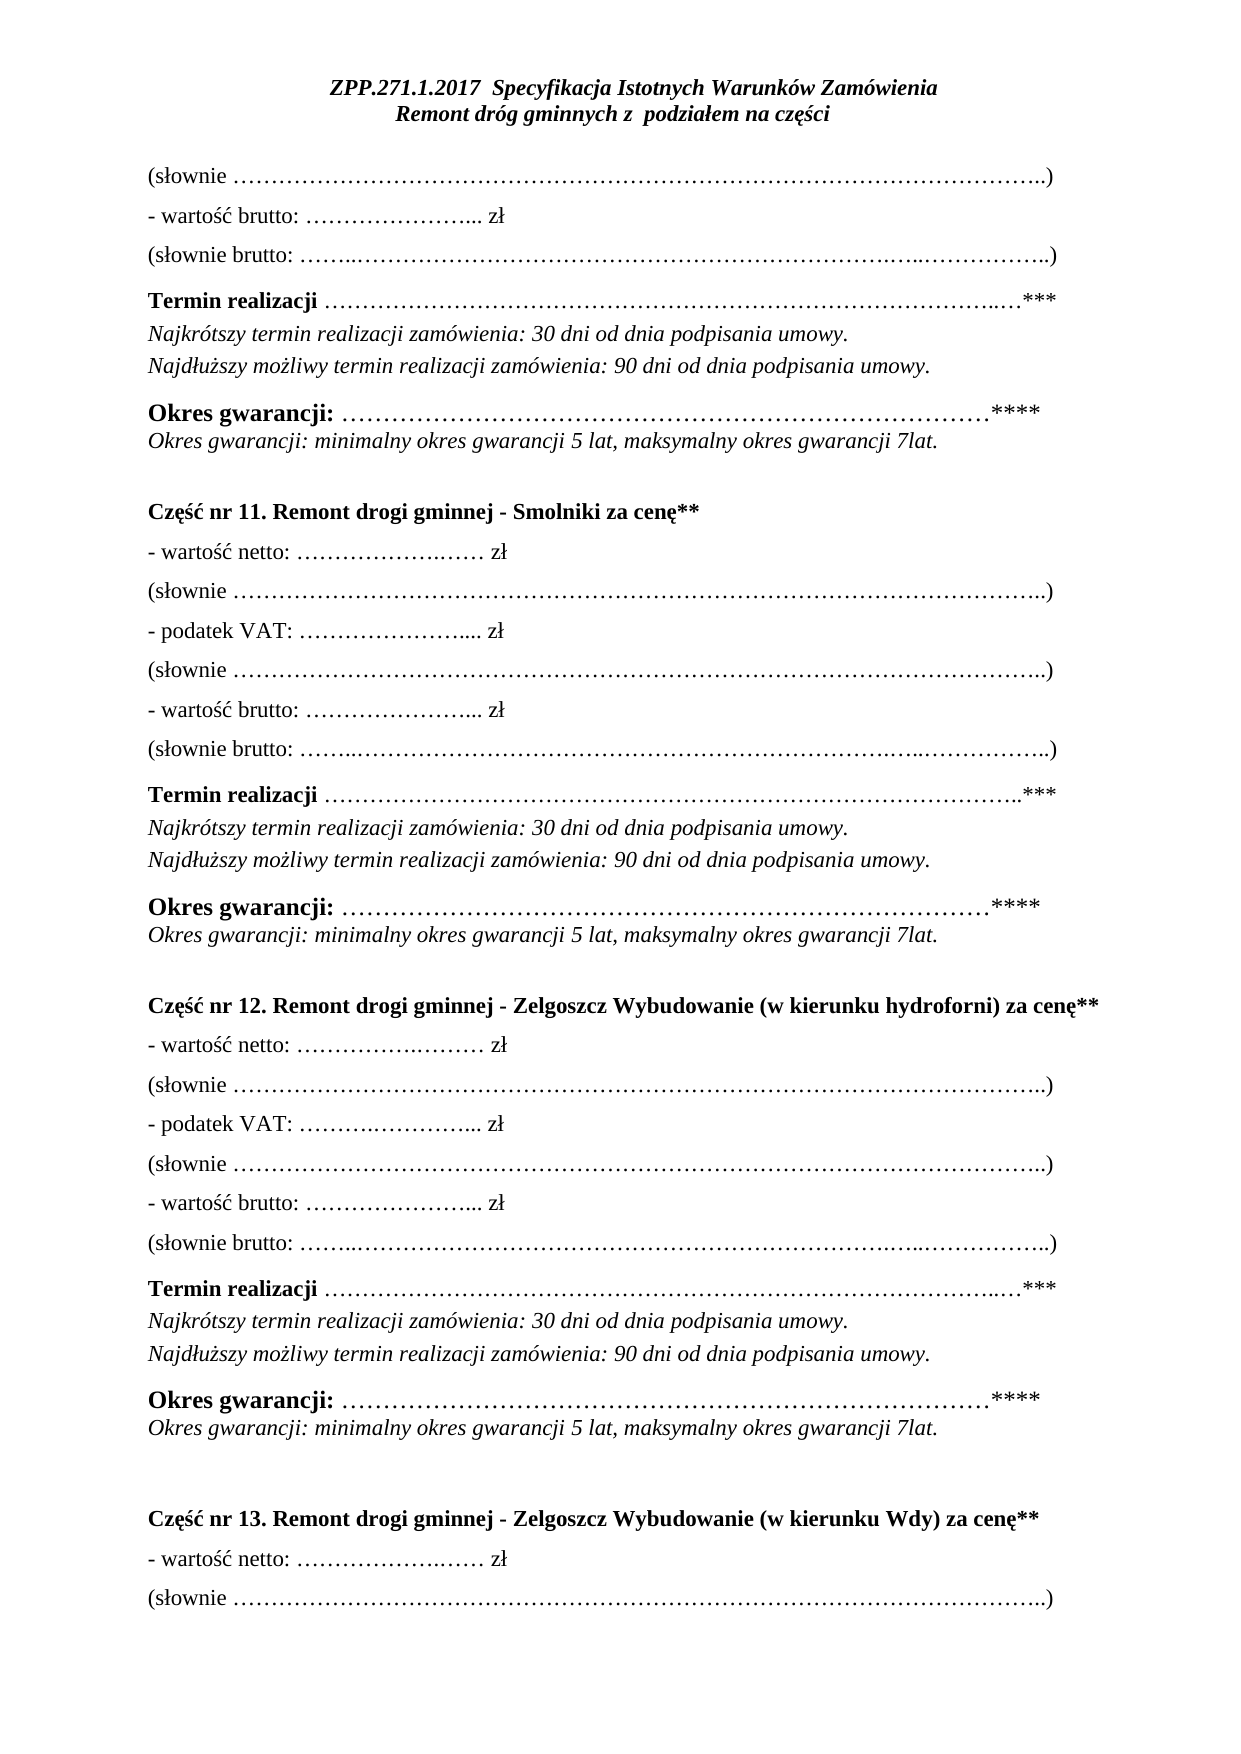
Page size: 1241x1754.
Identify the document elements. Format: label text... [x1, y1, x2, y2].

text Najkrótszy termin realizacji zamówienia: 30 dni od dnia podpisania umowy. [148, 813, 1122, 840]
text (słownie ……………………………………………………………………………………………..) [148, 1150, 1122, 1176]
text - wartość netto: ……………….…… zł [148, 1545, 1122, 1571]
text - wartość brutto: …………………... zł [148, 202, 1122, 228]
text (słownie ……………………………………………………………………………………………..) [148, 577, 1122, 604]
text - podatek VAT: ……….…………... zł [148, 1111, 1122, 1137]
text Najdłuższy możliwy termin realizacji zamówienia: 90 dni od dnia podpisania umowy. [148, 846, 1122, 872]
text (słownie ……………………………………………………………………………………………..) [148, 656, 1122, 683]
text Część nr 13. Remont drogi gminnej - Zelgoszcz Wybudowanie (w kierunku Wdy) za cenę** [148, 1505, 1122, 1532]
text Okres gwarancji: minimalny okres gwarancji 5 lat, maksymalny okres gwarancji 7lat. [148, 427, 1122, 453]
text Termin realizacji ………………………………………………………………………………..*** [148, 781, 1122, 807]
text Najdłuższy możliwy termin realizacji zamówienia: 90 dni od dnia podpisania umowy. [148, 352, 1122, 379]
text Termin realizacji ……………………………………………………………………………..…*** [148, 287, 1122, 313]
text (słownie brutto: ……..…………………………………………………………….…..……………..) [148, 241, 1122, 268]
text (słownie brutto: ……..…………………………………………………………….…..……………..) [148, 735, 1122, 762]
text Okres gwarancji: ……………………………………………………………………**** [148, 398, 1122, 427]
text - wartość brutto: …………………... zł [148, 696, 1122, 722]
text - podatek VAT: ………………….... zł [148, 617, 1122, 643]
text Najkrótszy termin realizacji zamówienia: 30 dni od dnia podpisania umowy. [148, 1307, 1122, 1334]
text Okres gwarancji: minimalny okres gwarancji 5 lat, maksymalny okres gwarancji 7lat. [148, 1414, 1122, 1441]
text Termin realizacji ……………………………………………………………………………..…*** [148, 1275, 1122, 1301]
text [148, 1584, 1122, 1611]
text Okres gwarancji: ……………………………………………………………………**** [148, 1386, 1122, 1414]
text Najkrótszy termin realizacji zamówienia: 30 dni od dnia podpisania umowy. [148, 320, 1122, 346]
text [148, 162, 1122, 189]
text Część nr 11. Remont drogi gminnej - Smolniki za cenę** [148, 498, 1122, 525]
text Najdłuższy możliwy termin realizacji zamówienia: 90 dni od dnia podpisania umowy. [148, 1340, 1122, 1366]
text (słownie ……………………………………………………………………………………………..) [148, 1071, 1122, 1097]
text - wartość netto: ……………….…… zł [148, 538, 1122, 564]
text Okres gwarancji: ……………………………………………………………………**** [148, 892, 1122, 921]
text (słownie brutto: ……..…………………………………………………………….…..……………..) [148, 1229, 1122, 1255]
text Okres gwarancji: minimalny okres gwarancji 5 lat, maksymalny okres gwarancji 7lat. [148, 921, 1122, 947]
text - wartość netto: …………….……… zł [148, 1032, 1122, 1058]
text - wartość brutto: …………………... zł [148, 1189, 1122, 1216]
text Część nr 12. Remont drogi gminnej - Zelgoszcz Wybudowanie (w kierunku hydroforni) za cenę** [148, 992, 1122, 1018]
